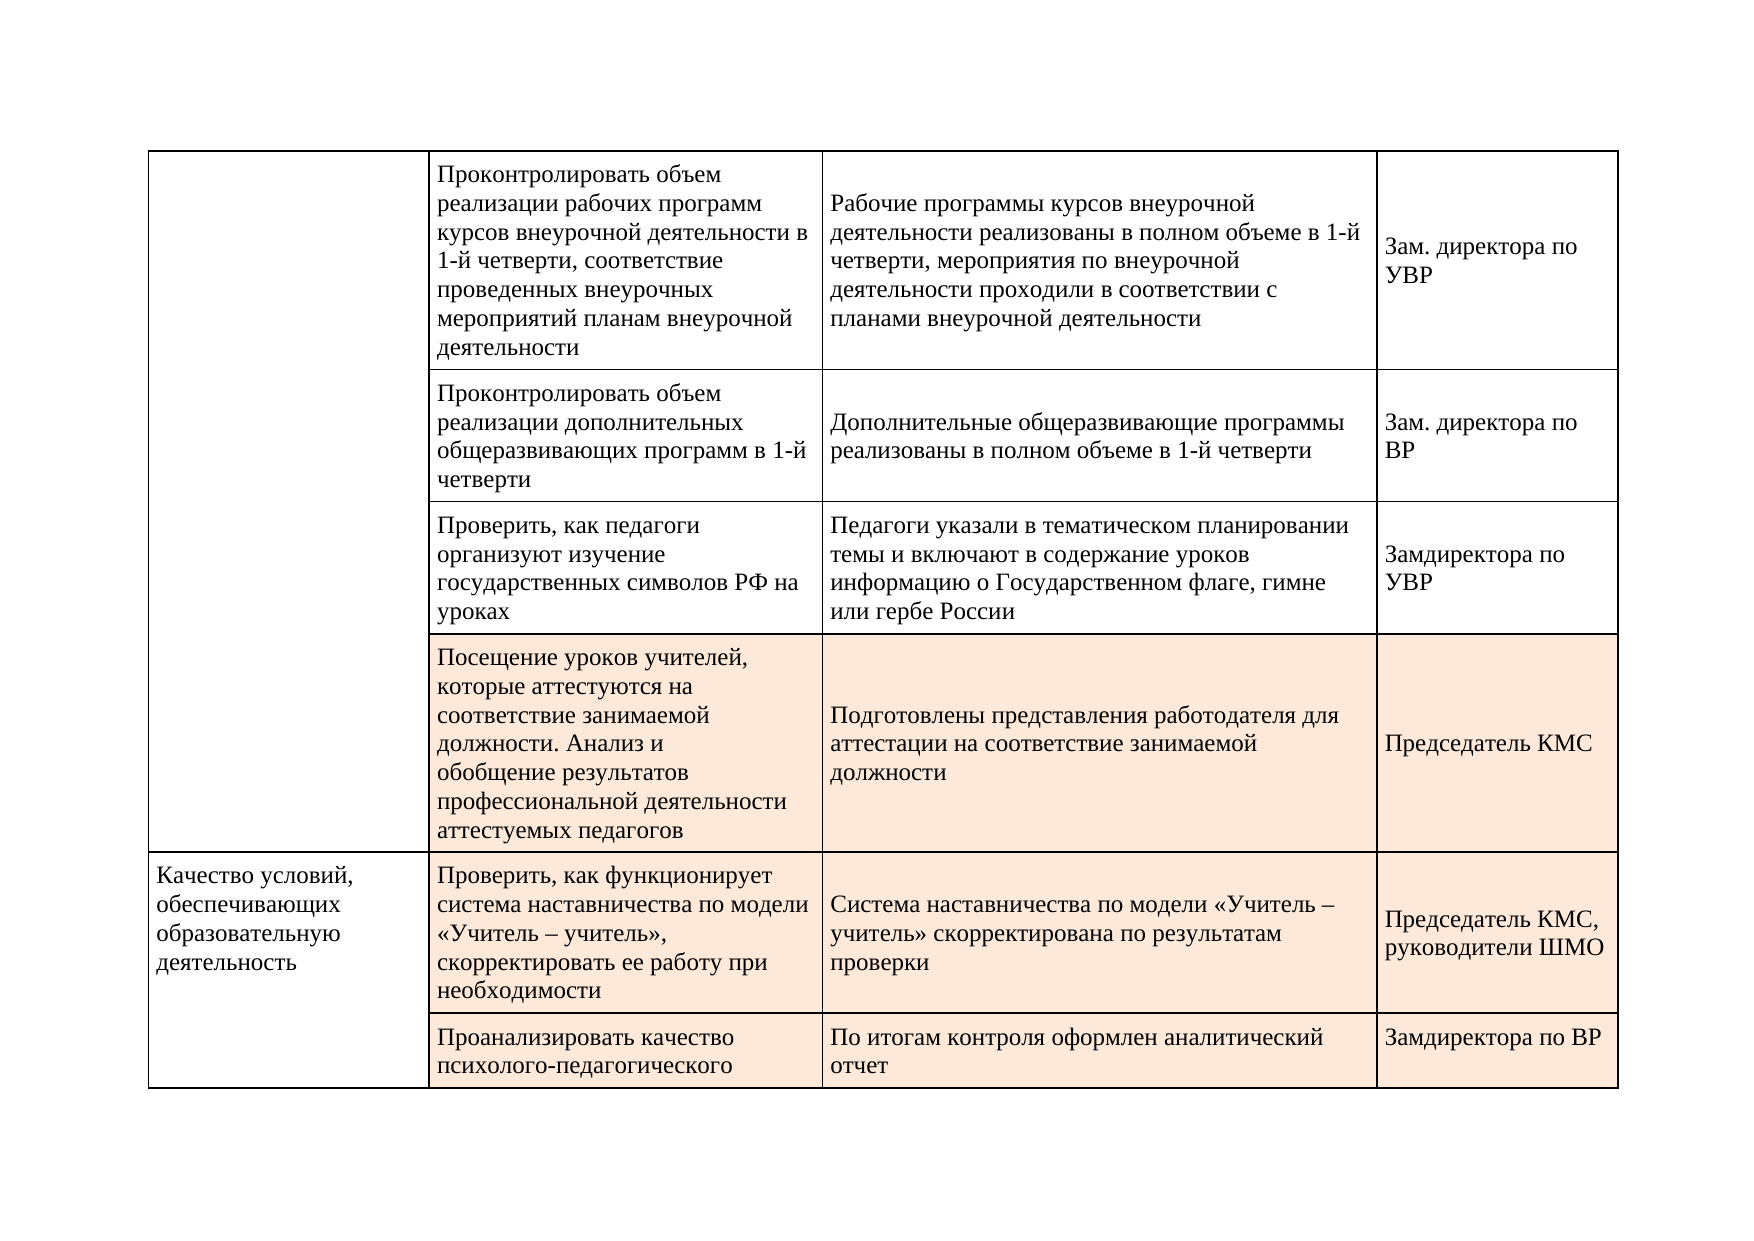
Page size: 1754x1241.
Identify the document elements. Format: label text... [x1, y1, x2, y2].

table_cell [823, 1014, 1376, 1087]
table_cell Дополнительные общеразвивающие программы реализованы в полном объеме в 1-й четверти [823, 370, 1376, 501]
table_cell Председатель КМС, руководители ШМО [1378, 853, 1617, 1012]
table_cell Замдиректора по УВР [1378, 502, 1617, 633]
table_cell Проконтролировать объем реализации рабочих программ курсов внеурочной деятельности в 1-й четверти, соответствие проведенных внеурочных мероприятий планам внеурочной деятельности [430, 152, 822, 368]
table_cell Посещение уроков учителей, которые аттестуются на соответствие занимаемой должности. Анализ и обобщение результатов профессиональной деятельности аттестуемых педагогов [430, 635, 822, 851]
table_cell Рабочие программы курсов внеурочной деятельности реализованы в полном объеме в 1-й четверти, мероприятия по внеурочной деятельности проходили в соответствии с планами внеурочной деятельности [823, 152, 1376, 368]
table_cell Проверить, как функционирует система наставничества по модели «Учитель – учитель», скорректировать ее работу при необходимости [430, 853, 822, 1012]
table_cell Проконтролировать объем реализации дополнительных общеразвивающих программ в 1-й четверти [430, 370, 822, 501]
table_cell Система наставничества по модели «Учитель – учитель» скорректирована по результатам проверки [823, 853, 1376, 1012]
table_cell Проверить, как педагоги организуют изучение государственных символов РФ на уроках [430, 502, 822, 633]
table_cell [430, 1014, 822, 1087]
table_cell Педагоги указали в тематическом планировании темы и включают в содержание уроков информацию о Государственном флаге, гимне или гербе России [823, 502, 1376, 633]
table_cell Качество условий, обеспечивающих образовательную деятельность [149, 853, 428, 1087]
table_cell Подготовлены представления работодателя для аттестации на соответствие занимаемой должности [823, 635, 1376, 851]
table_cell Зам. директора по УВР [1378, 152, 1617, 368]
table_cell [1378, 1014, 1617, 1087]
table_cell Председатель КМС [1378, 635, 1617, 851]
table_cell Зам. директора по ВР [1378, 370, 1617, 501]
